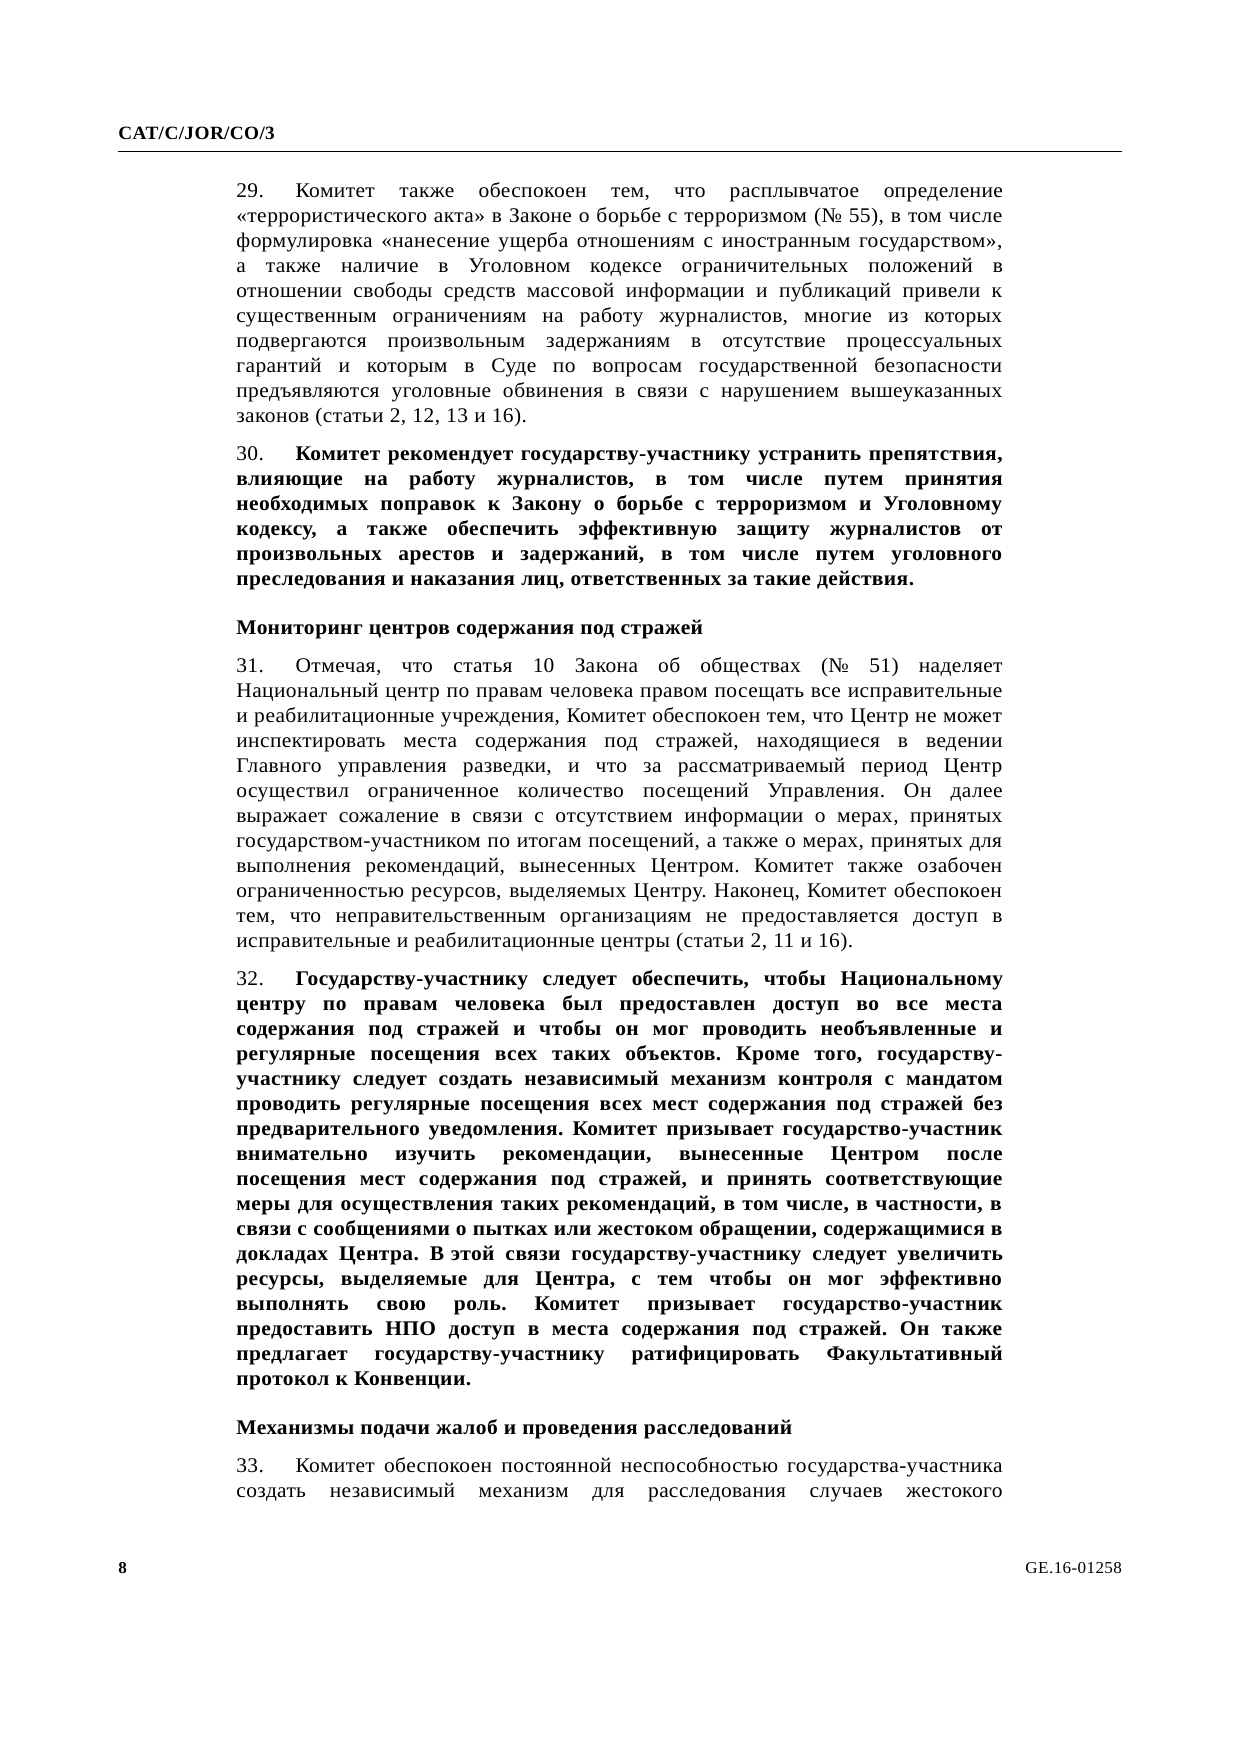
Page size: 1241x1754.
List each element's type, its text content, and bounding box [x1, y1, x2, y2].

text 30. Комитет рекомендует государству-участнику устранить препятствия, влияющие на работу журналистов, в том числе путем принятия необходимых поправок к Закону о борьбе с терроризмом и Уголовному кодексу, а также обеспечить эффективную защиту журналистов от произвольных арестов и задержаний, в том числе путем уголовного преследования и наказания лиц, ответственных за такие действия. [236, 440, 1004, 590]
text Механизмы подачи жалоб и проведения расследований [118, 1415, 1004, 1440]
text 31. Отмечая, что статья 10 Закона об обществах (№ 51) наделяет Национальный центр по правам человека правом посещать все исправительные и реабилитационные учреждения, Комитет обеспокоен тем, что Центр не может инспектировать места содержания под стражей, находящиеся в ведении Главного управления разведки, и что за рассматриваемый период Центр осуществил ограниченное количество посещений Управления. Он далее выражает сожаление в связи с отсутствием информации о мерах, принятых государством-участником по итогам посещений, а также о мерах, принятых для выполнения рекомендаций, вынесенных Центром. Комитет также озабочен ограниченностью ресурсов, выделяемых Центру. Наконец, Комитет обеспокоен тем, что неправительственным организациям не предоставляется доступ в исправительные и реабилитационные центры (статьи 2, 11 и 16). [236, 652, 1004, 952]
text 32. Государству-участнику следует обеспечить, чтобы Национальному центру по правам человека был предоставлен доступ во все места содержания под стражей и чтобы он мог проводить необъявленные и регулярные посещения всех таких объектов. Кроме того, государству-участнику следует создать независимый механизм контроля с мандатом проводить регулярные посещения всех мест содержания под стражей без предварительного уведомления. Комитет призывает государство-участник внимательно изучить рекомендации, вынесенные Центром после посещения мест содержания под стражей, и принять соответствующие меры для осуществления таких рекомендаций, в том числе, в частности, в связи с сообщениями о пытках или жестоком обращении, содержащимися в докладах Центра. В этой связи государству-участнику следует увеличить ресурсы, выделяемые для Центра, с тем чтобы он мог эффективно выполнять свою роль. Комитет призывает государство-участник предоставить НПО доступ в места содержания под стражей. Он также предлагает государству-участнику ратифицировать Факультативный протокол к Конвенции. [236, 965, 1004, 1390]
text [236, 1452, 1004, 1502]
text Мониторинг центров содержания под стражей [118, 615, 1004, 640]
text 29. Комитет также обеспокоен тем, что расплывчатое определение «террористического акта» в Законе о борьбе с терроризмом (№ 55), в том числе формулировка «нанесение ущерба отношениям с иностранным государством», а также наличие в Уголовном кодексе ограничительных положений в отношении свободы средств массовой информации и публикаций привели к существенным ограничениям на работу журналистов, многие из которых подвергаются произвольным задержаниям в отсутствие процессуальных гарантий и которым в Суде по вопросам государственной безопасности предъявляются уголовные обвинения в связи с нарушением вышеуказанных законов (статьи 2, 12, 13 и 16). [236, 177, 1004, 427]
